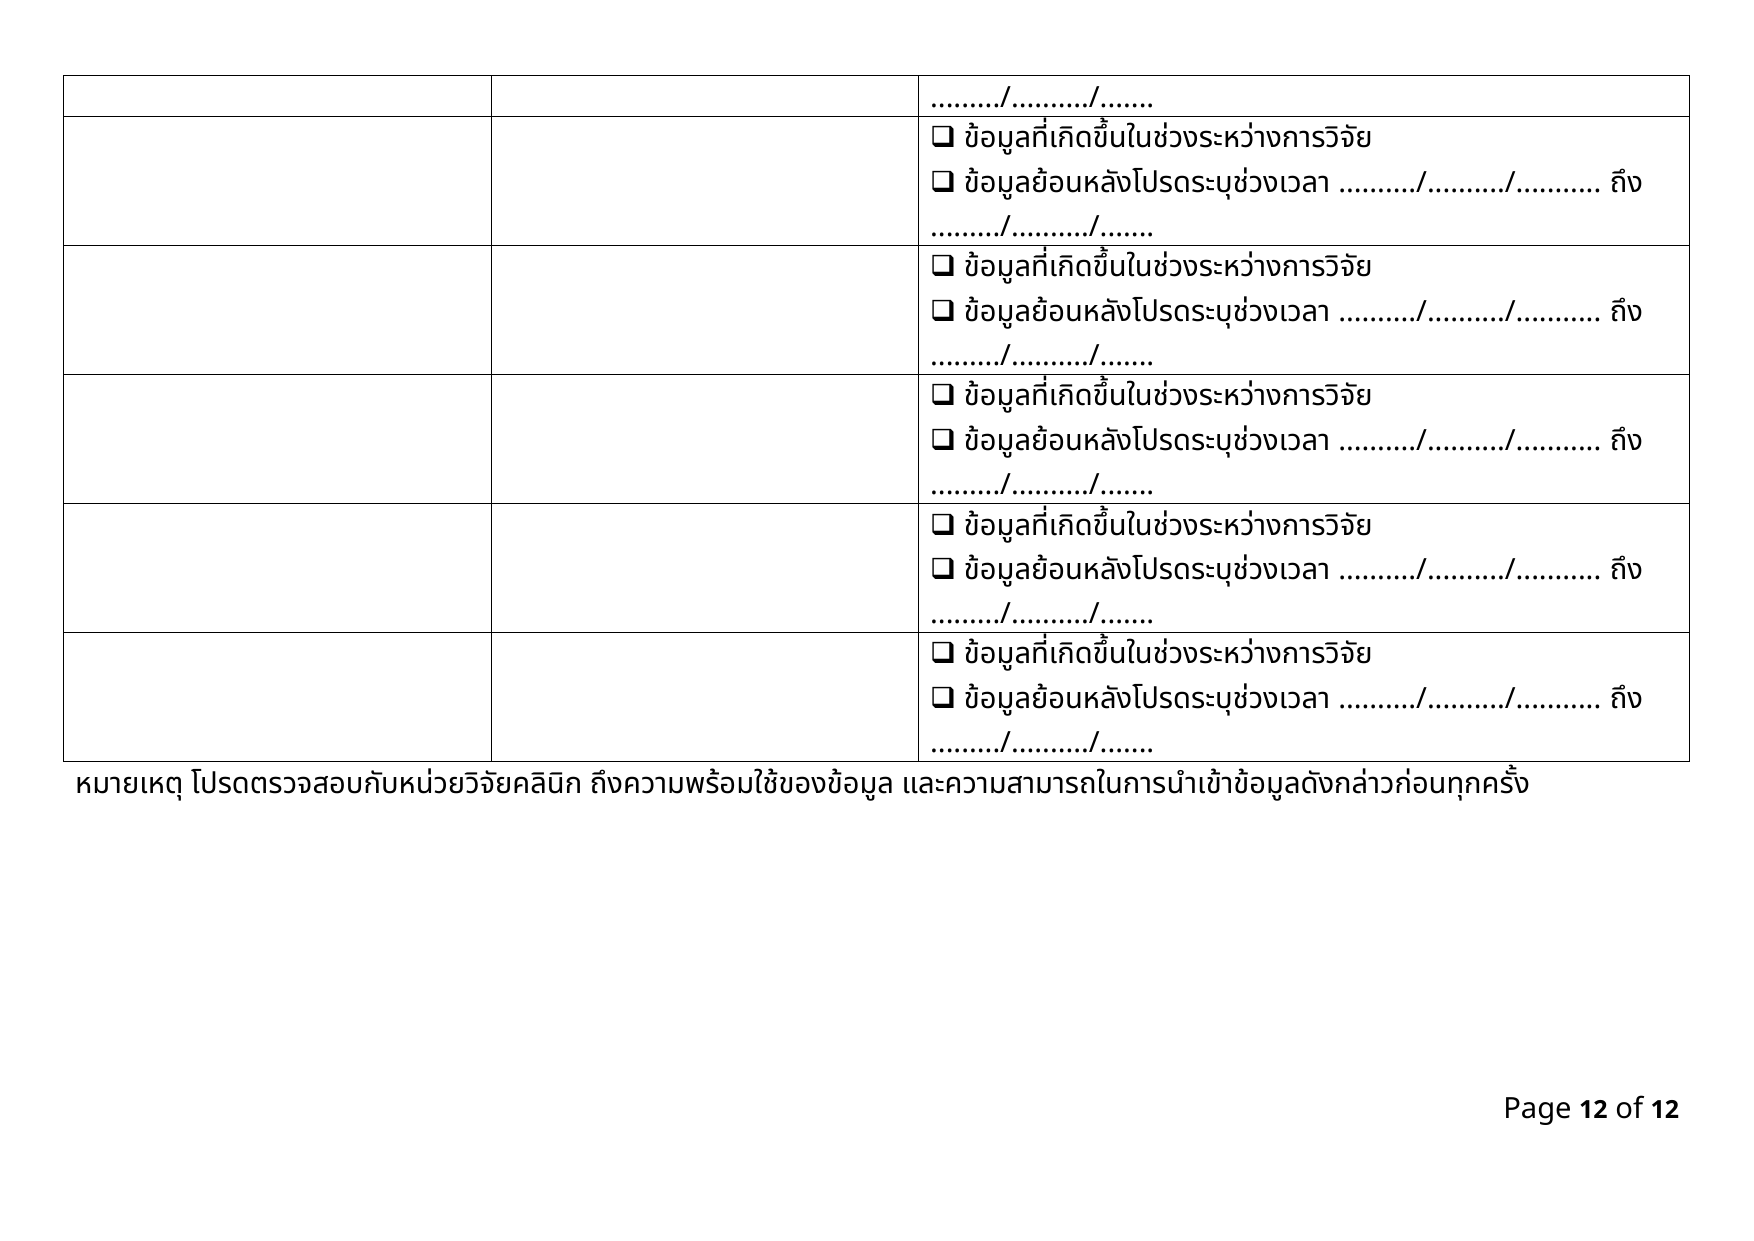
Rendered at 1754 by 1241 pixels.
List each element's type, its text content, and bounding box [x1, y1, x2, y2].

text หมายเหตุ โปรดตรวจสอบกับหน่วยวิจัยคลินิก ถึงความพร้อมใช้ของข้อมูล และความสามารถในการนำเข้าข้อมูลดังกล่าวก่อนทุกครั้ง [75, 762, 1679, 806]
table_cell [64, 375, 491, 503]
table_cell ข้อมูลที่เกิดขึ้นในช่วงระหว่างการวิจัย ข้อมูลย้อนหลังโปรดระบุช่วงเวลา ........../........../........... ถึง ........./........../....... [919, 375, 1689, 503]
table_cell [492, 117, 918, 245]
table_cell [492, 246, 918, 374]
table_cell [64, 76, 491, 116]
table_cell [919, 76, 1689, 116]
table_cell [64, 117, 491, 245]
table_cell [492, 633, 918, 761]
table_cell [492, 76, 918, 116]
table_cell ข้อมูลที่เกิดขึ้นในช่วงระหว่างการวิจัย ข้อมูลย้อนหลังโปรดระบุช่วงเวลา ........../........../........... ถึง ........./........../....... [919, 504, 1689, 632]
table_cell [64, 633, 491, 761]
table_cell [64, 246, 491, 374]
table_cell ข้อมูลที่เกิดขึ้นในช่วงระหว่างการวิจัย ข้อมูลย้อนหลังโปรดระบุช่วงเวลา ........../........../........... ถึง ........./........../....... [919, 633, 1689, 761]
table_cell ข้อมูลที่เกิดขึ้นในช่วงระหว่างการวิจัย ข้อมูลย้อนหลังโปรดระบุช่วงเวลา ........../........../........... ถึง ........./........../....... [919, 246, 1689, 374]
table_cell [64, 504, 491, 632]
table_cell [492, 504, 918, 632]
table_cell [492, 375, 918, 503]
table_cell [919, 117, 1689, 245]
